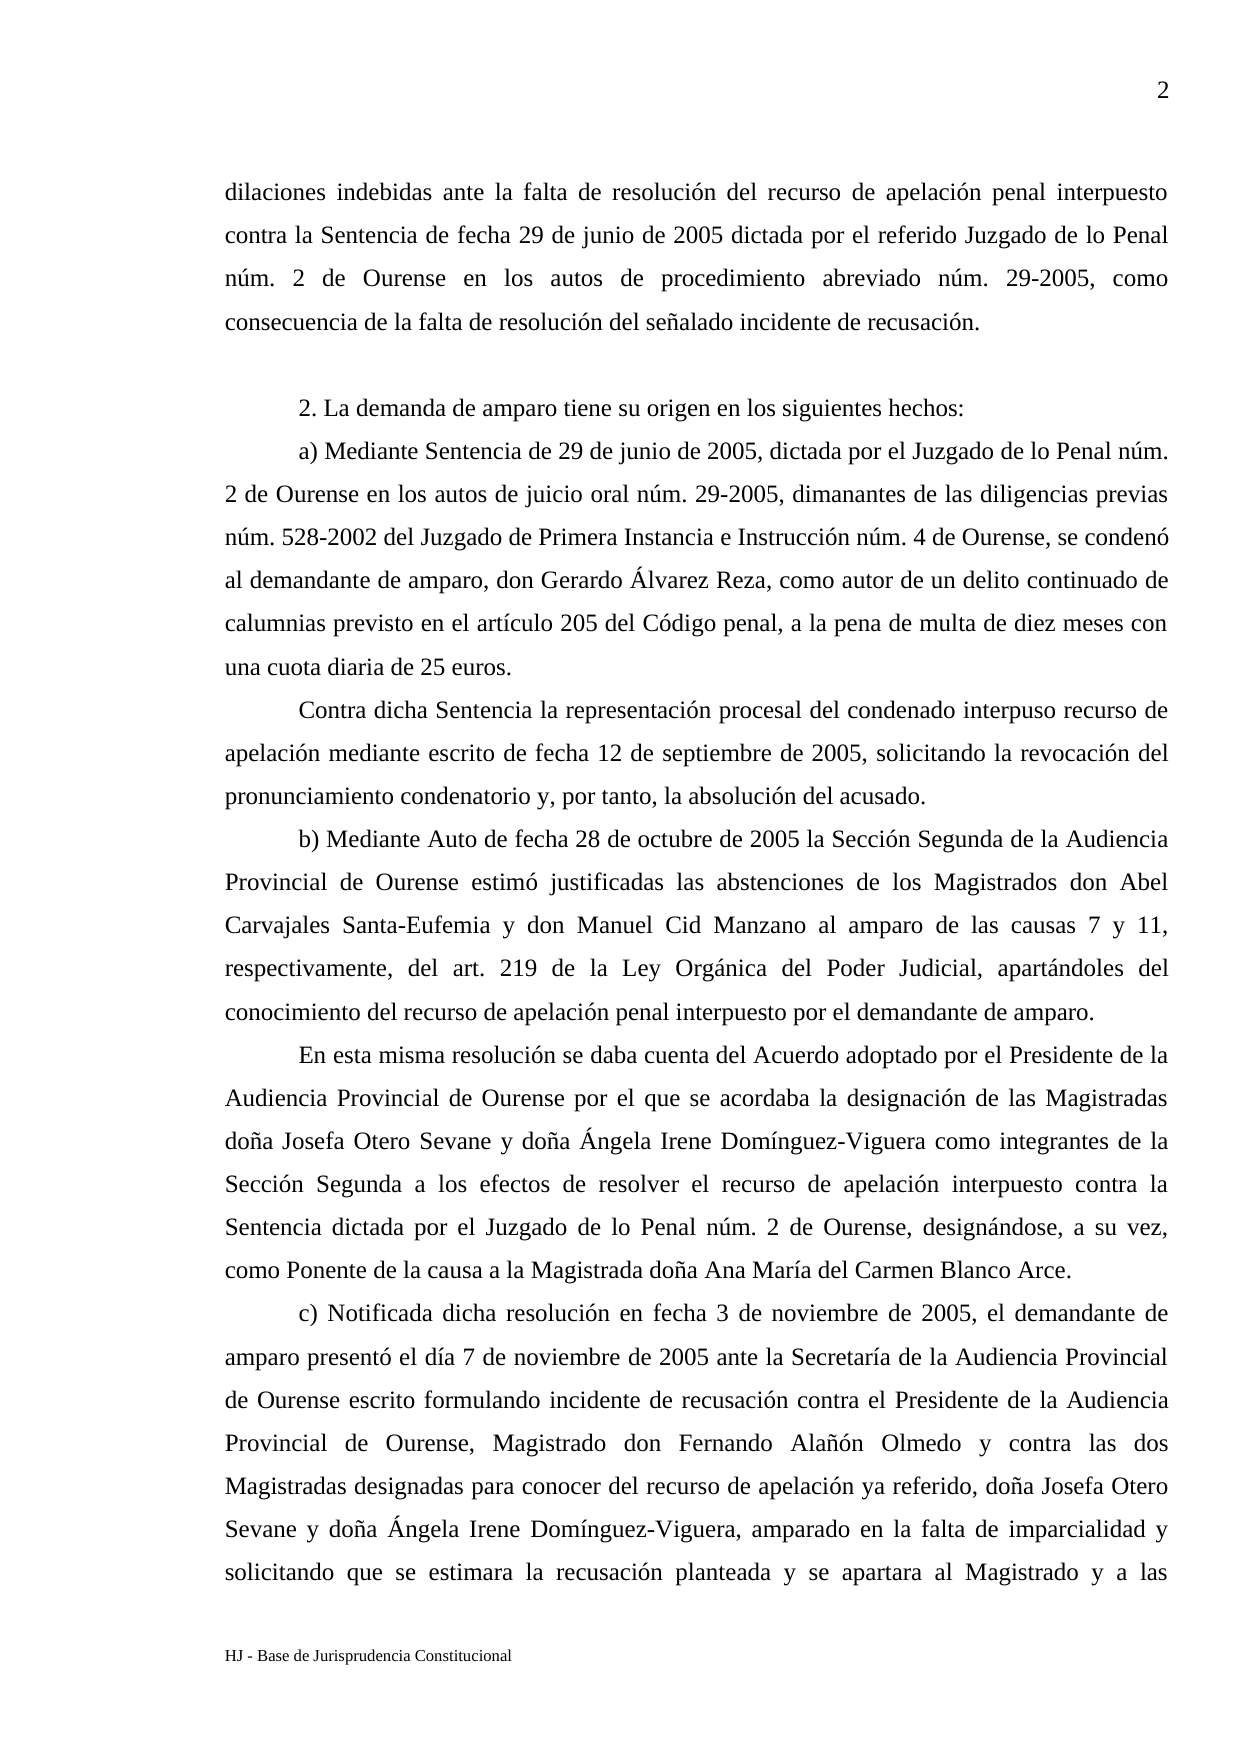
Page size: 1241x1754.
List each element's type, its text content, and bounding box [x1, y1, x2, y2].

text 2. La demanda de amparo tiene su origen en los siguientes hechos: [224, 393, 1169, 422]
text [224, 1298, 1169, 1586]
text En esta misma resolución se daba cuenta del Acuerdo adoptado por el Presidente de la Audiencia Provincial de Ourense por el que se acordaba la designación de las Magistradas doña Josefa Otero Sevane y doña Ángela Irene Domínguez-Viguera como integrantes de la Sección Segunda a los efectos de resolver el recurso de apelación interpuesto contra la Sentencia dictada por el Juzgado de lo Penal núm. 2 de Ourense, designándose, a su vez, como Ponente de la causa a la Magistrada doña Ana María del Carmen Blanco Arce. [224, 1040, 1169, 1284]
text b) Mediante Auto de fecha 28 de octubre de 2005 la Sección Segunda de la Audiencia Provincial de Ourense estimó justificadas las abstenciones de los Magistrados don Abel Carvajales Santa-Eufemia y don Manuel Cid Manzano al amparo de las causas 7 y 11, respectivamente, del art. 219 de la Ley Orgánica del Poder Judicial, apartándoles del conocimiento del recurso de apelación penal interpuesto por el demandante de amparo. [224, 824, 1169, 1025]
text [224, 177, 1169, 335]
text Contra dicha Sentencia la representación procesal del condenado interpuso recurso de apelación mediante escrito de fecha 12 de septiembre de 2005, solicitando la revocación del pronunciamiento condenatorio y, por tanto, la absolución del acusado. [224, 695, 1169, 810]
text a) Mediante Sentencia de 29 de junio de 2005, dictada por el Juzgado de lo Penal núm. 2 de Ourense en los autos de juicio oral núm. 29-2005, dimanantes de las diligencias previas núm. 528-2002 del Juzgado de Primera Instancia e Instrucción núm. 4 de Ourense, se condenó al demandante de amparo, don Gerardo Álvarez Reza, como autor de un delito continuado de calumnias previsto en el artículo 205 del Código penal, a la pena de multa de diez meses con una cuota diaria de 25 euros. [224, 436, 1169, 680]
